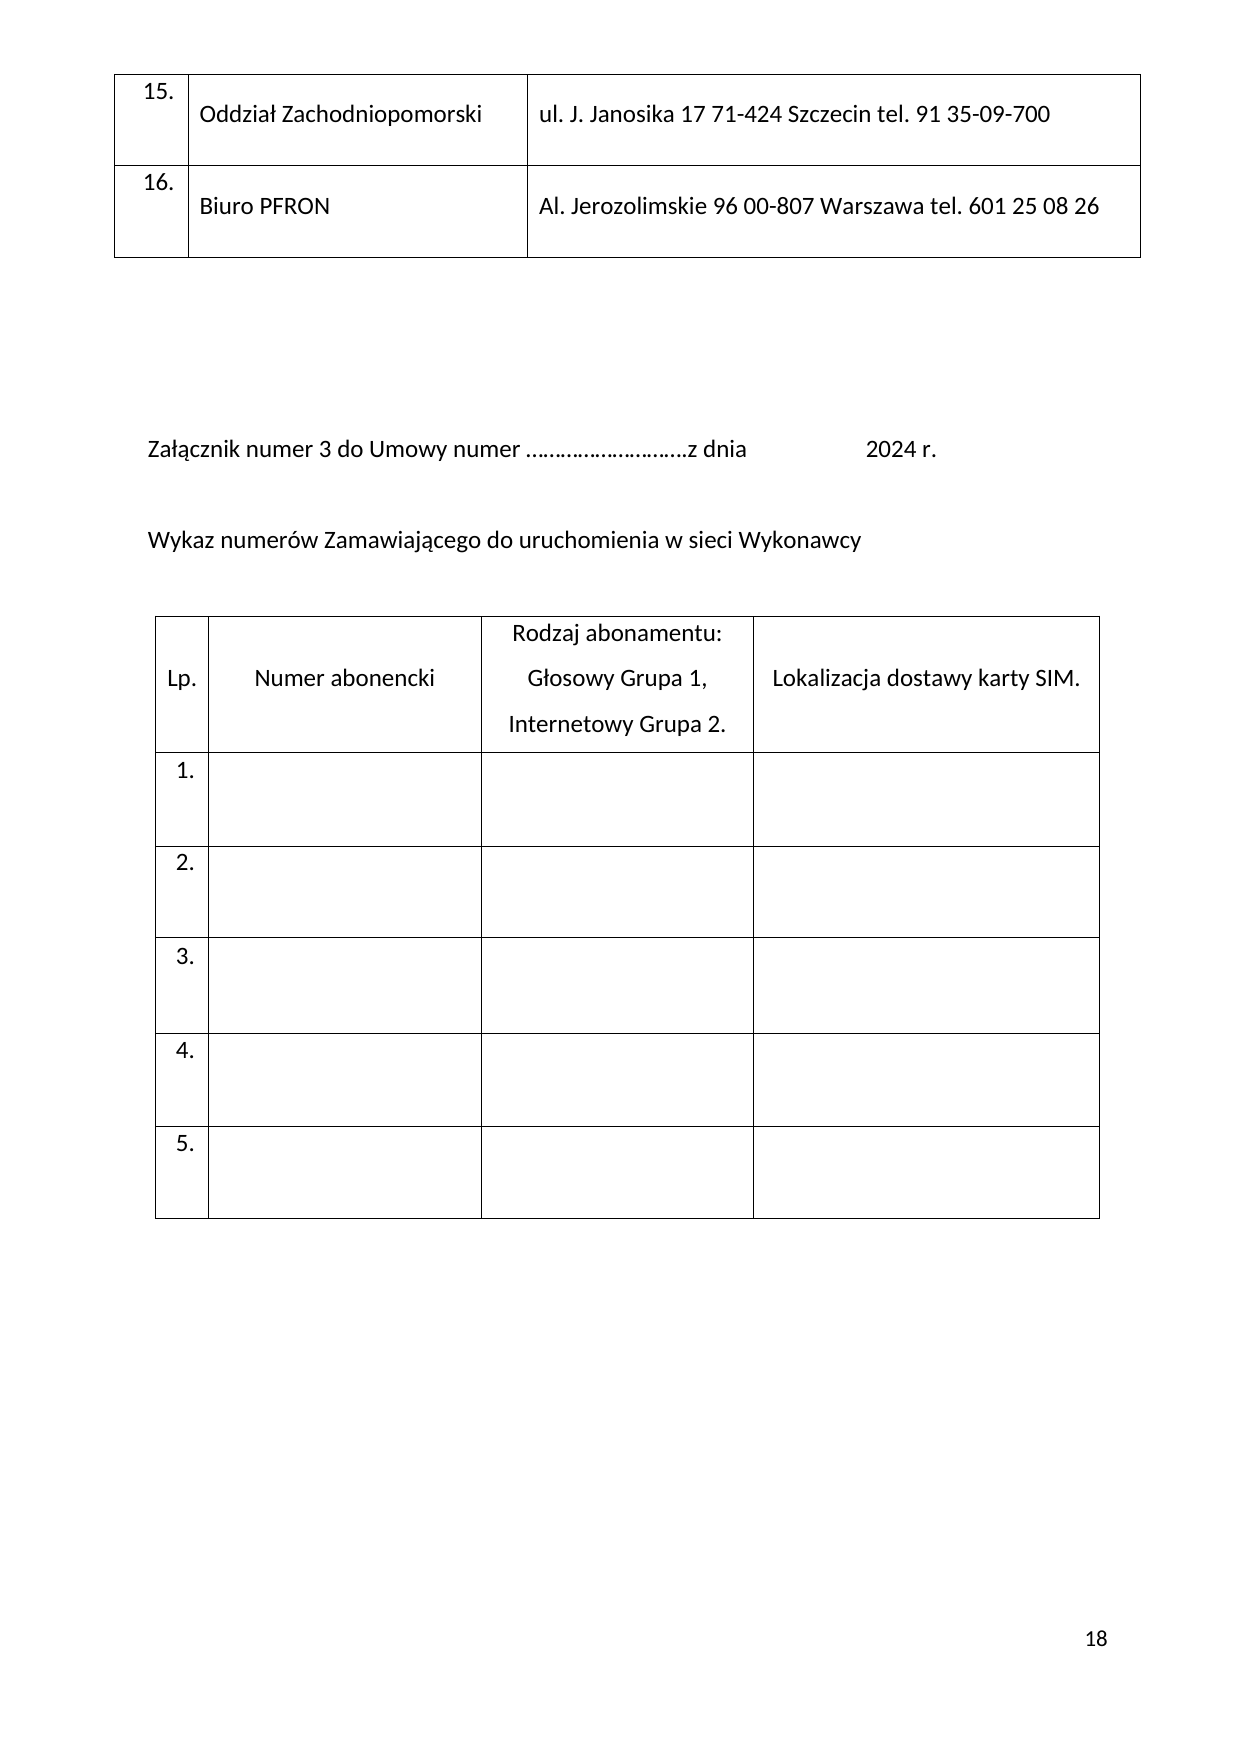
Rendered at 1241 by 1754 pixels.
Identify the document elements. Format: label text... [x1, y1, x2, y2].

table_cell [156, 1034, 208, 1126]
table_cell [209, 847, 481, 937]
table_cell [754, 938, 1099, 1032]
table_cell [482, 847, 753, 937]
table_header Lp. [156, 617, 208, 752]
table_cell Biuro PFRON [189, 166, 527, 257]
table_cell [482, 938, 753, 1032]
table_cell [156, 753, 208, 846]
text Wykaz numerów Zamawiającego do uruchomienia w sieci Wykonawcy [148, 524, 1107, 555]
table_cell [156, 847, 208, 937]
table_cell [482, 1034, 753, 1126]
table_header Rodzaj abonamentu: Głosowy Grupa 1, Internetowy Grupa 2. [482, 617, 753, 752]
table_cell Al. Jerozolimskie 96 00-807 Warszawa tel. 601 25 08 26 [528, 166, 1140, 257]
table_cell [115, 166, 188, 257]
table_cell [754, 1127, 1099, 1218]
table_cell Oddział Zachodniopomorski [189, 75, 527, 165]
table_cell [115, 75, 188, 165]
table_cell [156, 1127, 208, 1218]
table_cell [754, 753, 1099, 846]
table_cell [754, 847, 1099, 937]
table_cell [209, 753, 481, 846]
table_header Lokalizacja dostawy karty SIM. [754, 617, 1099, 752]
table_cell [209, 1127, 481, 1218]
table_cell [482, 1127, 753, 1218]
text Załącznik numer 3 do Umowy numer ……………………….z dnia 2024 r. [148, 433, 1107, 463]
table_header Numer abonencki [209, 617, 481, 752]
table_cell [156, 938, 208, 1032]
table_cell [754, 1034, 1099, 1126]
table_cell ul. J. Janosika 17 71-424 Szczecin tel. 91 35-09-700 [528, 75, 1140, 165]
table_cell [209, 938, 481, 1032]
table_cell [209, 1034, 481, 1126]
table_cell [482, 753, 753, 846]
